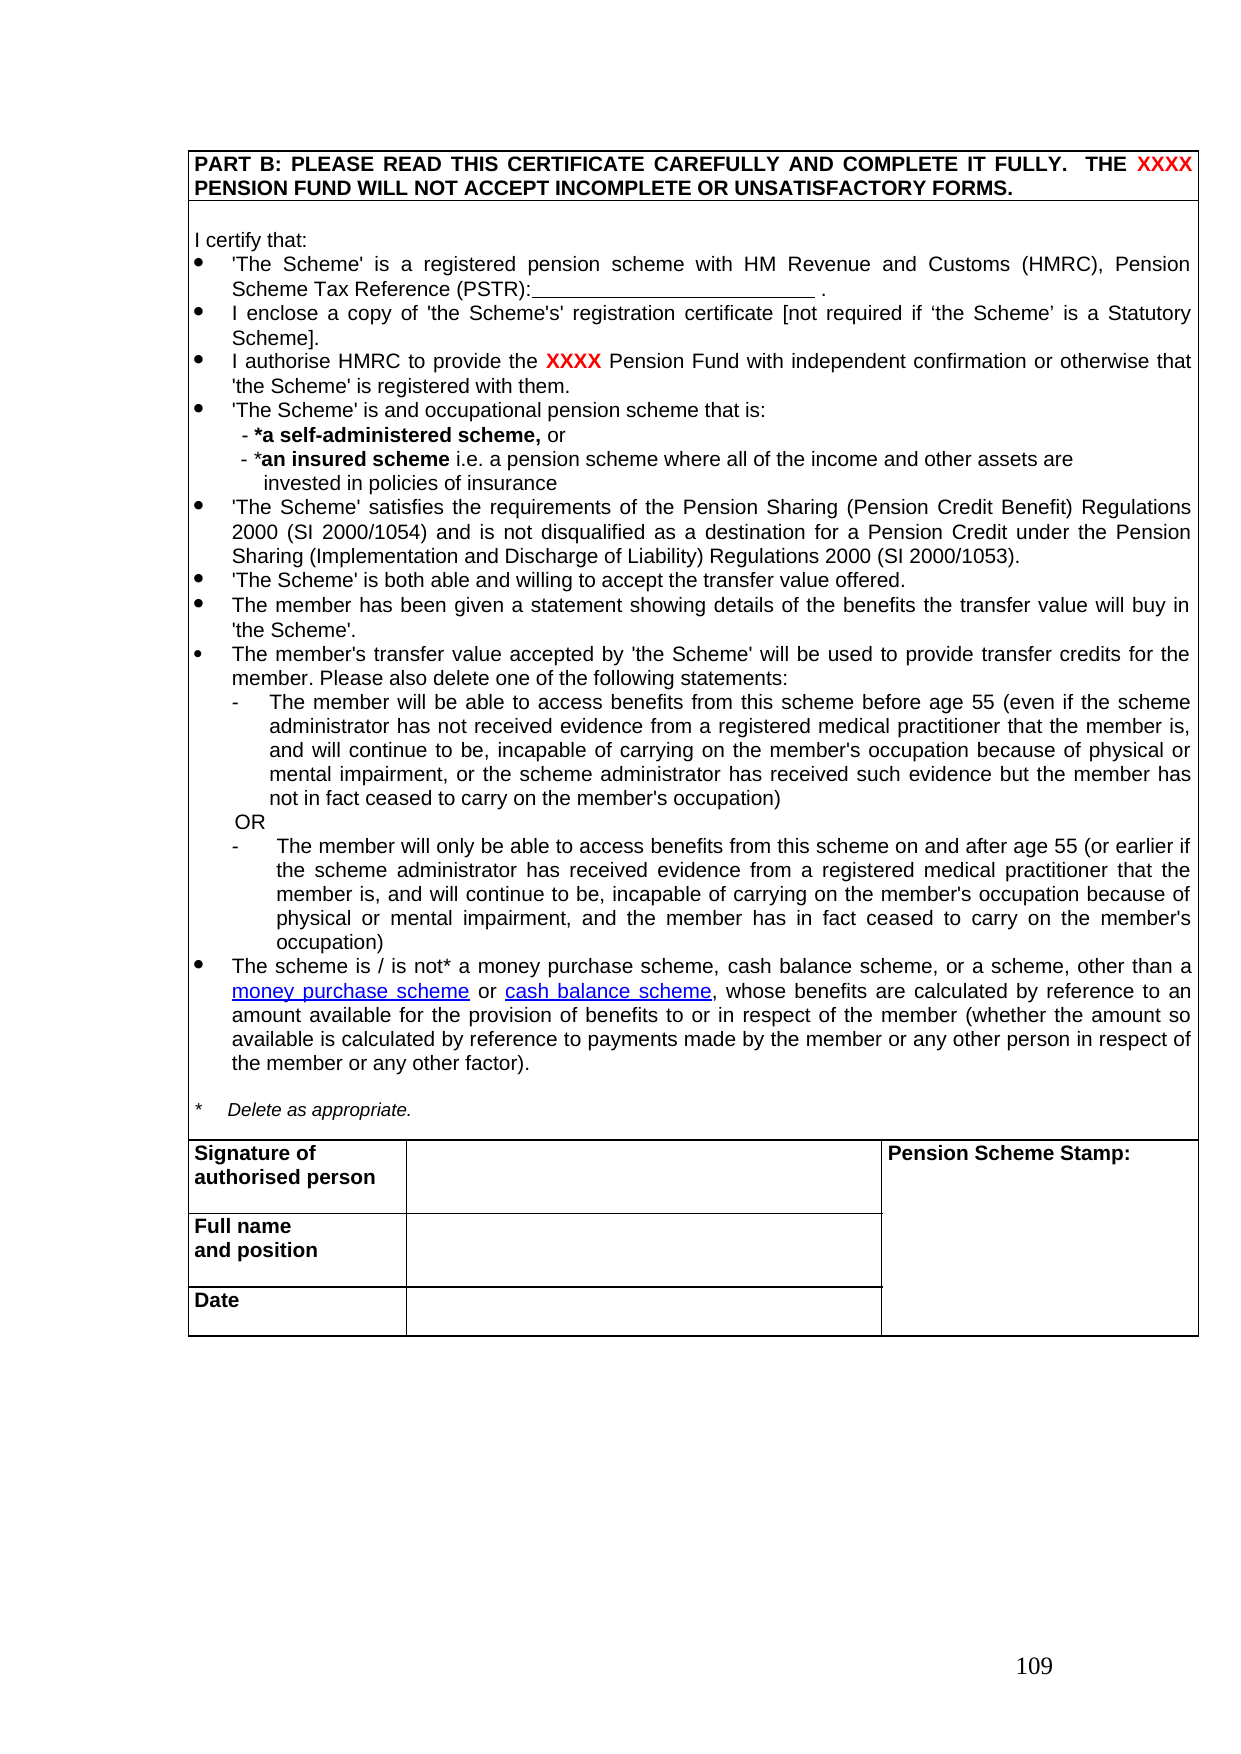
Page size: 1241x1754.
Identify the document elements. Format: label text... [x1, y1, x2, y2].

table_cell I certify that: 'The Scheme' is a registered pension scheme with HM Revenue and Customs (HMRC), Pension Scheme Tax Reference (PSTR): . I enclose a copy of 'the Scheme's' registration certificate [not required if ‘the Scheme’ is a Statutory Scheme]. I authorise HMRC to provide the XXXX Pension Fund with independent confirmation or otherwise that 'the Scheme' is registered with them. 'The Scheme' is and occupational pension scheme that is: - *a self-administered scheme, or - *an insured scheme i.e. a pension scheme where all of the income and other assets are invested in policies of insurance 'The Scheme' satisfies the requirements of the Pension Sharing (Pension Credit Benefit) Regulations 2000 (SI 2000/1054) and is not disqualified as a destination for a Pension Credit under the Pension Sharing (Implementation and Discharge of Liability) Regulations 2000 (SI 2000/1053). 'The Scheme' is both able and willing to accept the transfer value offered. The member has been given a statement showing details of the benefits the transfer value will buy in 'the Scheme'. The member's transfer value accepted by 'the Scheme' will be used to provide transfer credits for the member. Please also delete one of the following statements: The member will be able to access benefits from this scheme before age 55 (even if the scheme administrator has not received evidence from a registered medical practitioner that the member is, and will continue to be, incapable of carrying on the member's occupation because of physical or mental impairment, or the scheme administrator has received such evidence but the member has not in fact ceased to carry on the member's occupation) OR - The member will only be able to access benefits from this scheme on and after age 55 (or earlier if the scheme administrator has received evidence from a registered medical practitioner that the member is, and will continue to be, incapable of carrying on the member's occupation because of physical or mental impairment, and the member has in fact ceased to carry on the member's occupation) The scheme is / is not* a money purchase scheme, cash balance scheme, or a scheme, other than a money purchase scheme or cash balance scheme, whose benefits are calculated by reference to an amount available for the provision of benefits to or in respect of the member (whether the amount so available is calculated by reference to payments made by the member or any other person in respect of the member or any other factor). * Delete as appropriate. [189, 201, 1198, 1139]
table_cell Signature of authorised person [189, 1141, 406, 1212]
table_cell [407, 1288, 881, 1335]
table_cell [407, 1141, 881, 1212]
table_cell Date [189, 1288, 406, 1335]
table_cell [407, 1214, 881, 1286]
table_header PART B: PLEASE READ THIS CERTIFICATE CAREFULLY AND COMPLETE IT FULLY. THE XXXX PENSION FUND WILL NOT ACCEPT INCOMPLETE OR UNSATISFACTORY FORMS. [189, 152, 1198, 199]
table_cell Pension Scheme Stamp: [882, 1141, 1198, 1335]
table_cell Full name and position [189, 1214, 406, 1286]
